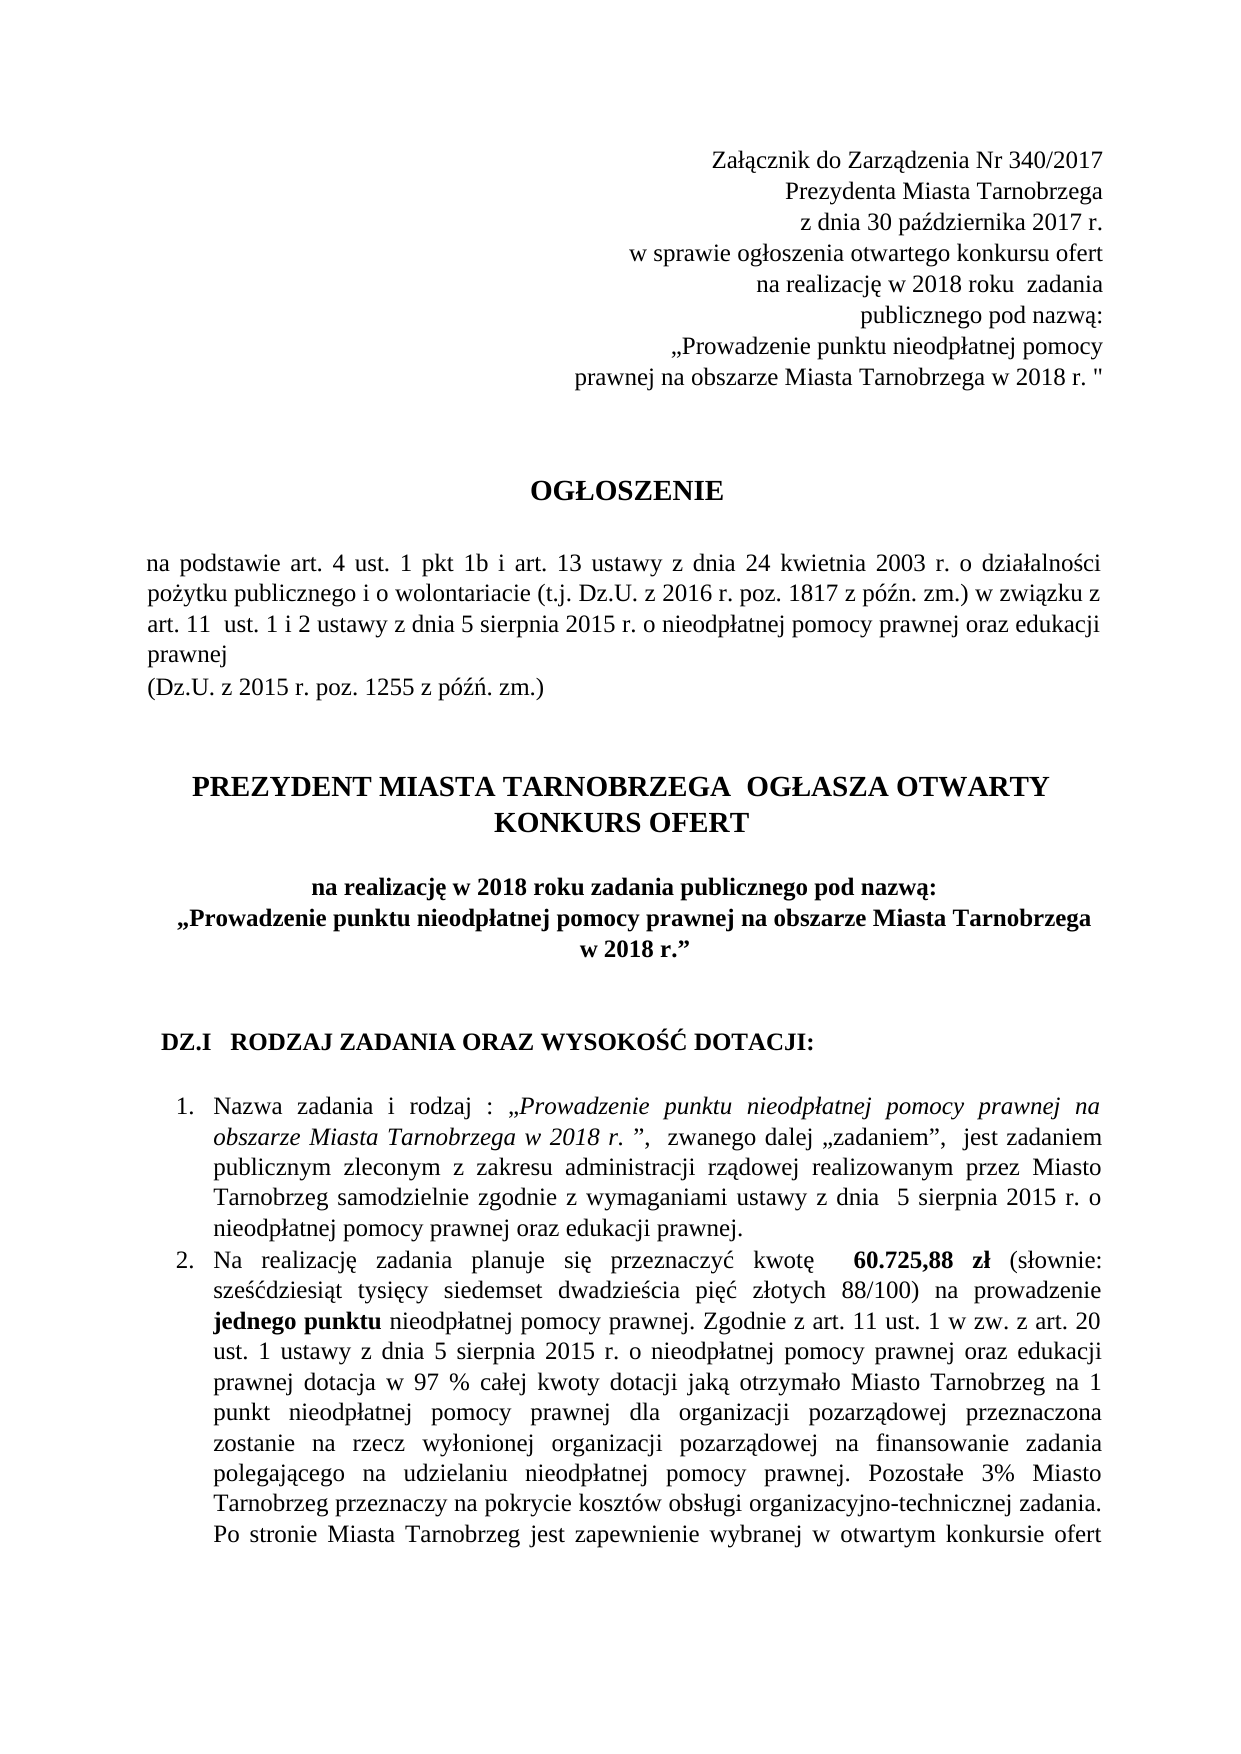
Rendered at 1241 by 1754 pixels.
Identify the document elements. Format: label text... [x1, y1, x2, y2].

subtitle PREZYDENT MIASTA TARNOBRZEGA OGŁASZA OTWARTY KONKURS OFERT [146, 769, 1096, 839]
text „Prowadzenie punktu nieodpłatnej pomocy prawnej na obszarze Miasta Tarnobrzega w 2018 r.” [166, 903, 1103, 963]
text DZ.I RODZAJ ZADANIA ORAZ WYSOKOŚĆ DOTACJI: [161, 1027, 1103, 1056]
text na realizację w 2018 roku zadania publicznego pod nazwą: [146, 872, 1102, 901]
text Załącznik do Zarządzenia Nr 340/2017 Prezydenta Miasta Tarnobrzega z dnia 30 października 2017 r. [576, 145, 1103, 236]
list Nazwa zadania i rodzaj : „Prowadzenie punktu nieodpłatnej pomocy prawnej na obszarze Miasta Tarnobrzega w 2018 r. ”, zwanego dalej „zadaniem”, jest zadaniem publicznym zleconym z zakresu administracji rządowej realizowanym przez Miasto Tarnobrzeg samodzielnie zgodnie z wymaganiami ustawy z dnia 5 sierpnia 2015 r. o nieodpłatnej pomocy prawnej oraz edukacji prawnej. [176, 1091, 1102, 1242]
text w sprawie ogłoszenia otwartego konkursu ofert na realizację w 2018 roku zadania publicznego pod nazwą: [515, 238, 1103, 329]
text (Dz.U. z 2015 r. poz. 1255 z późń. zm.) [147, 672, 1102, 700]
text na podstawie art. 4 ust. 1 pkt 1b i art. 13 ustawy z dnia 24 kwietnia 2003 r. o działalności pożytku publicznego i o wolontariacie (t.j. Dz.U. z 2016 r. poz. 1817 z późn. zm.) w związku z art. 11 ust. 1 i 2 ustawy z dnia 5 sierpnia 2015 r. o nieodpłatnej pomocy prawnej oraz edukacji prawnej [146, 548, 1102, 668]
text „Prowadzenie punktu nieodpłatnej pomocy prawnej na obszarze Miasta Tarnobrzega w 2018 r. " [515, 331, 1103, 391]
subtitle OGŁOSZENIE [146, 473, 1102, 506]
